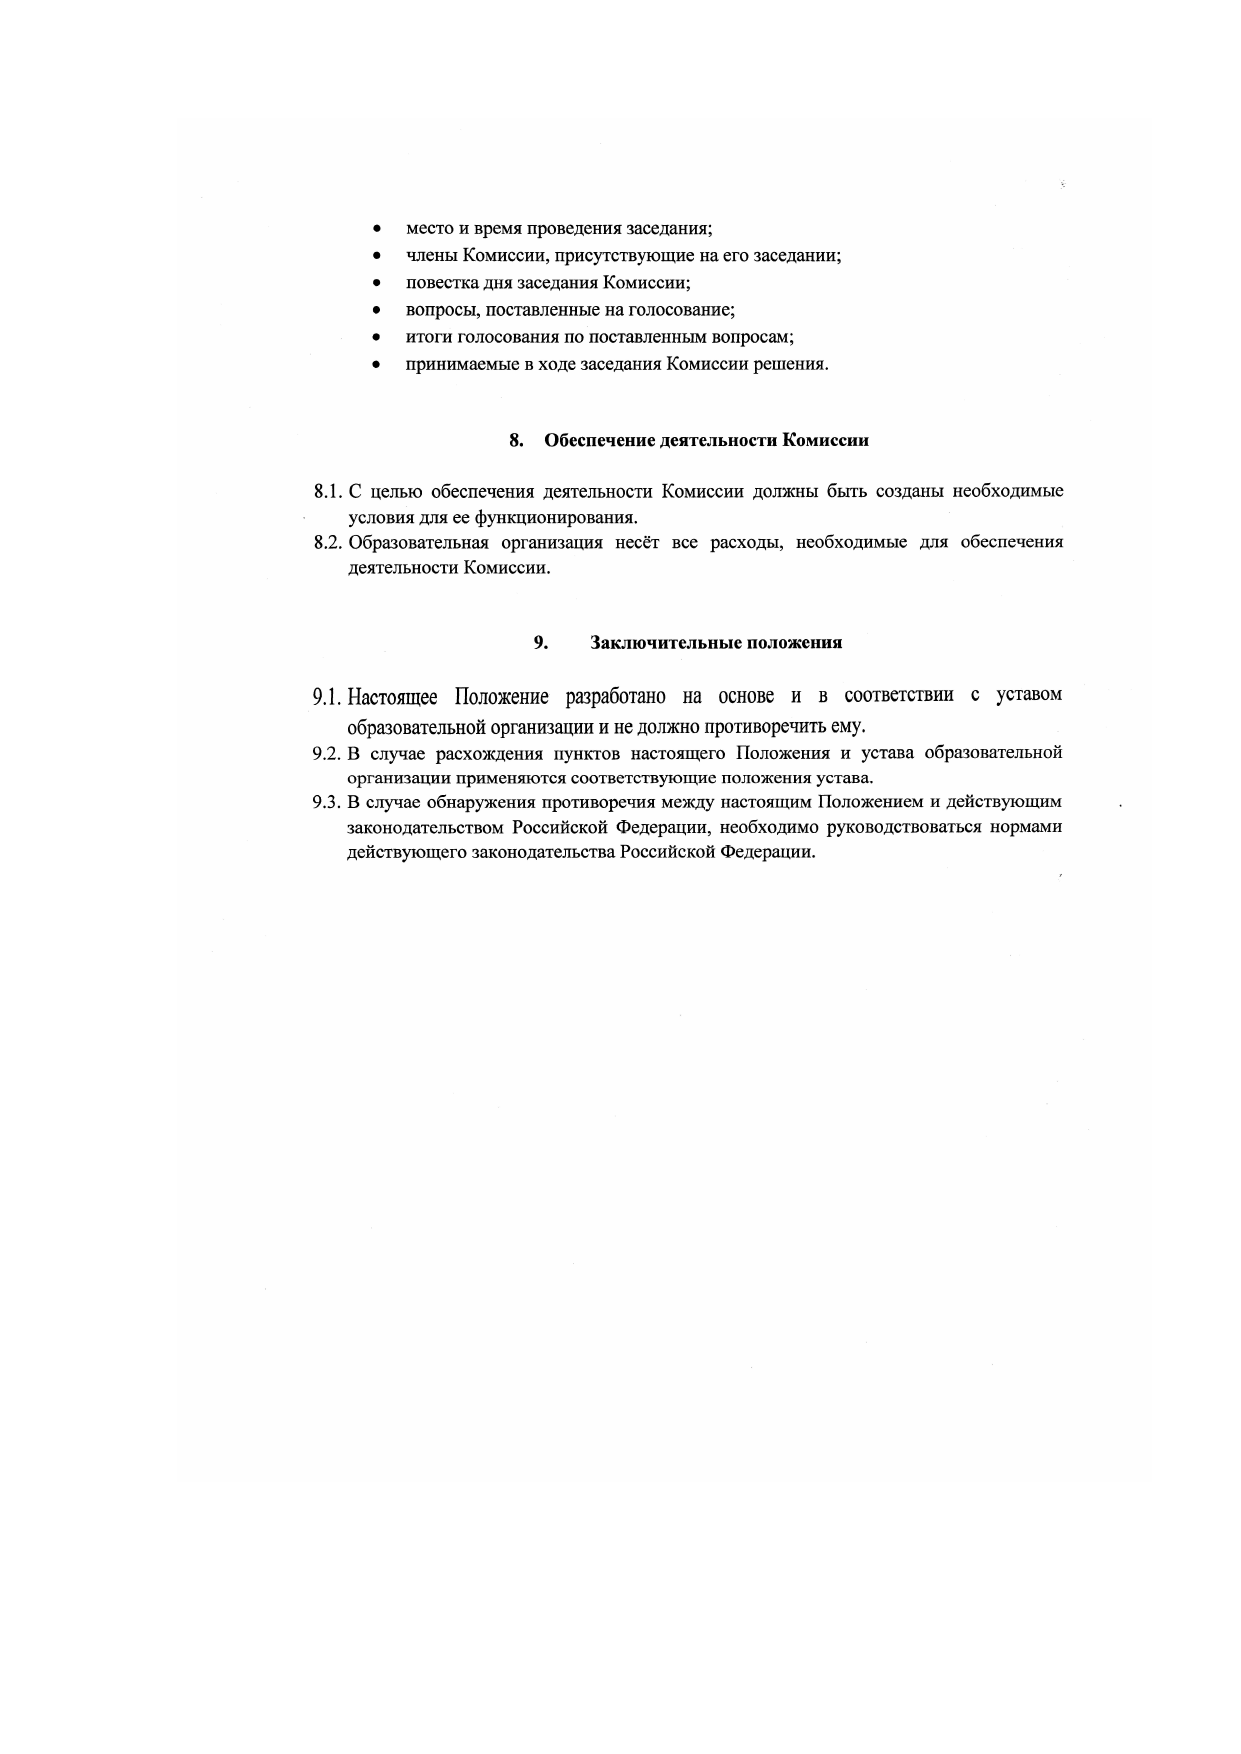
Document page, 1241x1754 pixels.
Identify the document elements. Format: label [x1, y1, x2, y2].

picture [177, 118, 1152, 1482]
